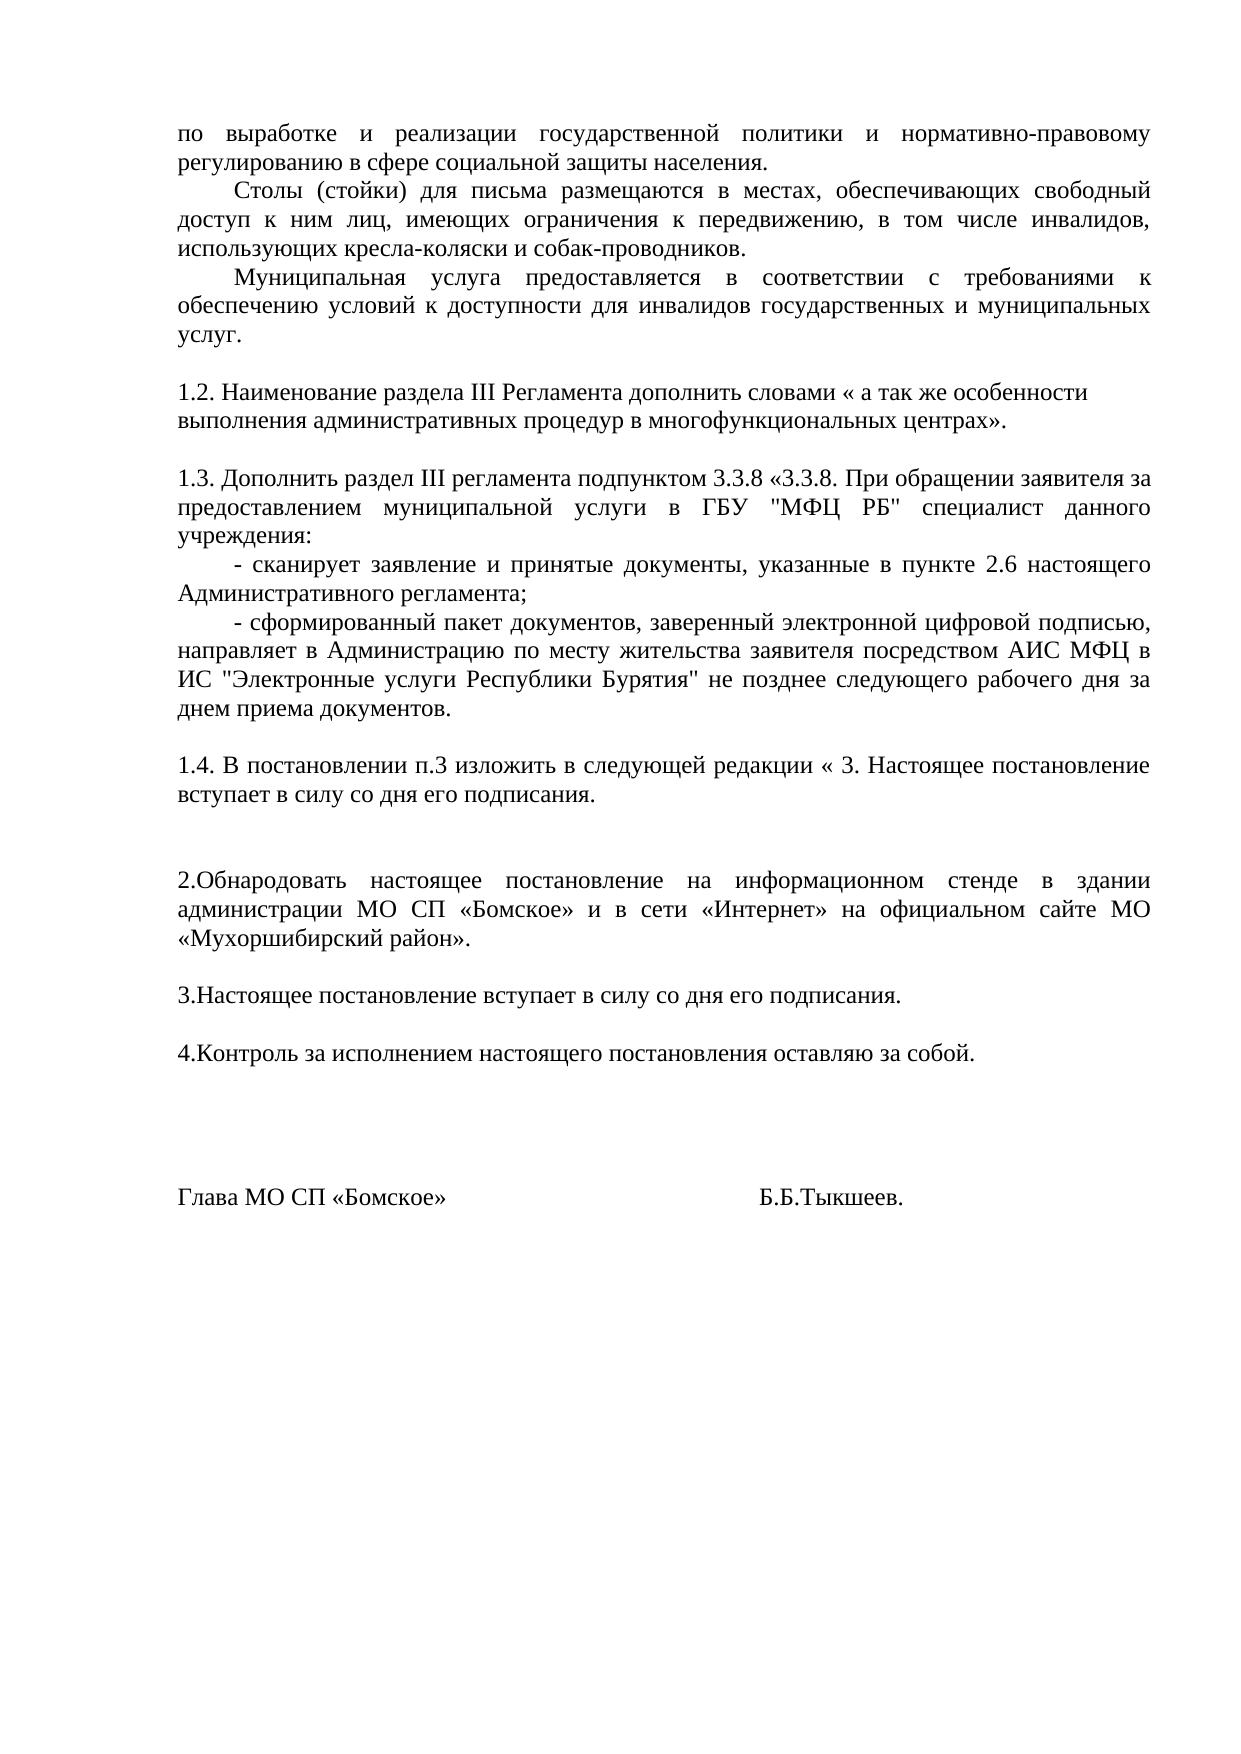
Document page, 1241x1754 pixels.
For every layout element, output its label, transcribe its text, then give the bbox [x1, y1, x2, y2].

text 1.4. В постановлении п.3 изложить в следующей редакции « 3. Настоящее постановление вступает в силу со дня его подписания. [177, 751, 1152, 808]
text 3.Настоящее постановление вступает в силу со дня его подписания. [177, 981, 1152, 1009]
text 1.3. Дополнить раздел III регламента подпунктом 3.3.8 «3.3.8. При обращении заявителя за предоставлением муниципальной услуги в ГБУ "МФЦ РБ" специалист данного учреждения: [177, 463, 1152, 549]
text Глава МО СП «Бомское» Б.Б.Тыкшеев. [177, 1182, 1152, 1211]
text Муниципальная услуга предоставляется в соответствии с требованиями к обеспечению условий к доступности для инвалидов государственных и муниципальных услуг. [177, 262, 1152, 348]
text 2.Обнародовать настоящее постановление на информационном стенде в здании администрации МО СП «Бомское» и в сети «Интернет» на официальном сайте МО «Мухоршибирский район». [177, 866, 1152, 952]
text - сформированный пакет документов, заверенный электронной цифровой подписью, направляет в Администрацию по месту жительства заявителя посредством АИС МФЦ в ИС "Электронные услуги Республики Бурятия" не позднее следующего рабочего дня за днем приема документов. [177, 607, 1152, 722]
text - сканирует заявление и принятые документы, указанные в пункте 2.6 настоящего Административного регламента; [177, 549, 1152, 607]
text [177, 118, 1152, 176]
text Столы (стойки) для письма размещаются в местах, обеспечивающих свободный доступ к ним лиц, имеющих ограничения к передвижению, в том числе инвалидов, использующих кресла-коляски и собак-проводников. [177, 176, 1152, 262]
text 1.2. Наименование раздела III Регламента дополнить словами « а так же особенности выполнения административных процедур в многофункциональных центрах». [177, 377, 1152, 434]
text 4.Контроль за исполнением настоящего постановления оставляю за собой. [177, 1038, 1152, 1067]
